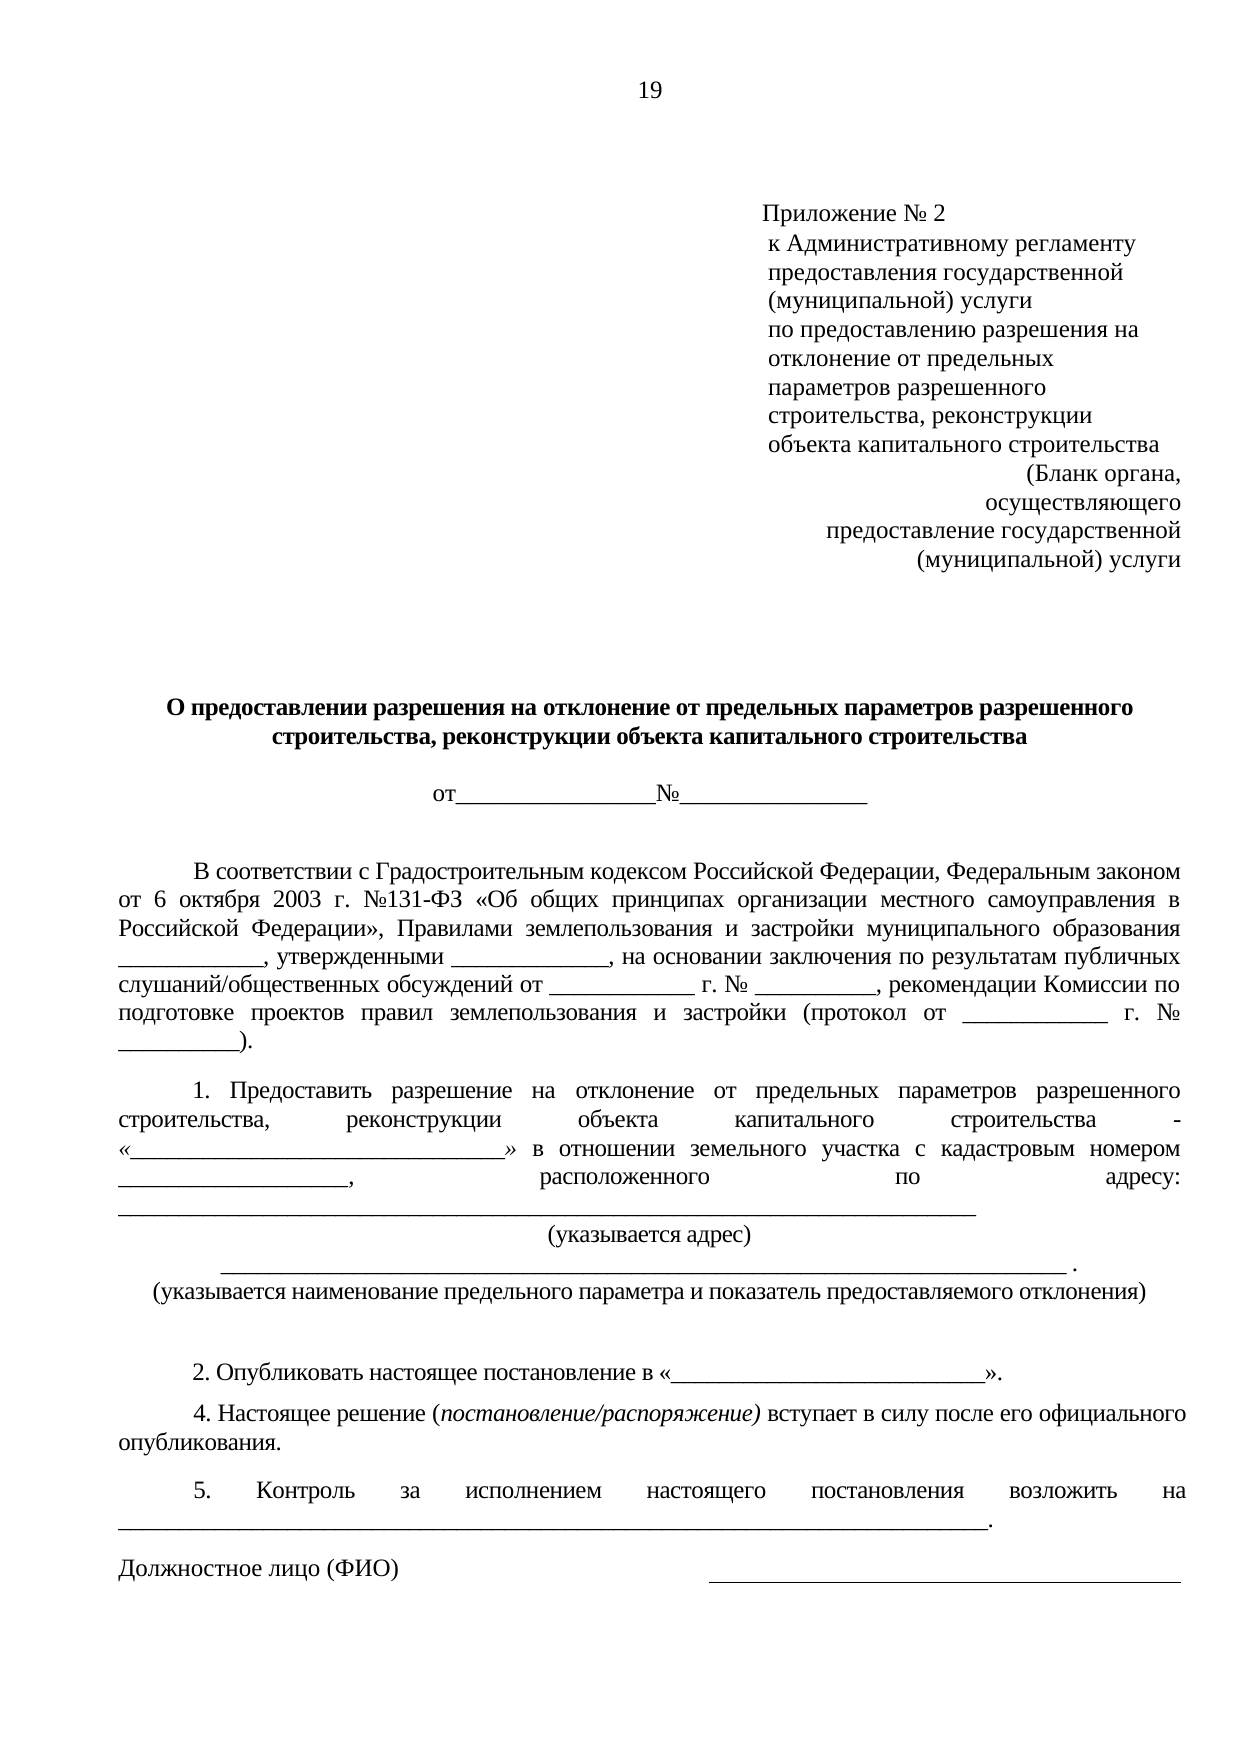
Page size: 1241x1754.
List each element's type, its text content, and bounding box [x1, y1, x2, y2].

text Приложение № 2 [118, 194, 1181, 228]
text Должностное лицо (ФИО) [118, 1553, 1181, 1582]
text от________________№_______________ [118, 778, 1181, 807]
text (муниципальной) услуги [118, 544, 1181, 573]
text (указывается адрес) [118, 1219, 1181, 1248]
text 1. Предоставить разрешение на отклонение от предельных параметров разрешенного строительства, реконструкции объекта капитального строительства - «_______________________________» в отношении земельного участка с кадастровым номером ___________________, расположенного по адресу: _______________________________________________________________________ [118, 1075, 1181, 1219]
text 4. Настоящее решение (постановление/распоряжение) вступает в силу после его официального опубликования. [118, 1399, 1187, 1455]
text О предоставлении разрешения на отклонение от предельных параметров разрешенного строительства, реконструкции объекта капитального строительства [118, 692, 1181, 749]
text ______________________________________________________________________ . [118, 1248, 1181, 1276]
text 5. Контроль за исполнением настоящего постановления возложить на ________________________________________________________________________. [118, 1476, 1187, 1532]
text к Административному регламенту предоставления государственной (муниципальной) услуги по предоставлению разрешения на отклонение от предельных параметров разрешенного строительства, реконструкции объекта капитального строительства [768, 228, 1181, 458]
text (Бланк органа, осуществляющего предоставление государственной [118, 458, 1181, 544]
text (указывается наименование предельного параметра и показатель предоставляемого отклонения) [118, 1276, 1181, 1305]
text 2. Опубликовать настоящее постановление в «__________________________». [118, 1358, 1181, 1386]
text В соответствии с Градостроительным кодексом Российской Федерации, Федеральным законом от 6 октября 2003 г. №131-ФЗ «Об общих принципах организации местного самоуправления в Российской Федерации», Правилами землепользования и застройки муниципального образования ____________, утвержденными _____________, на основании заключения по результатам публичных слушаний/общественных обсуждений от ____________ г. № __________, рекомендации Комиссии по подготовке проектов правил землепользования и застройки (протокол от ____________ г. № __________). [118, 857, 1181, 1054]
